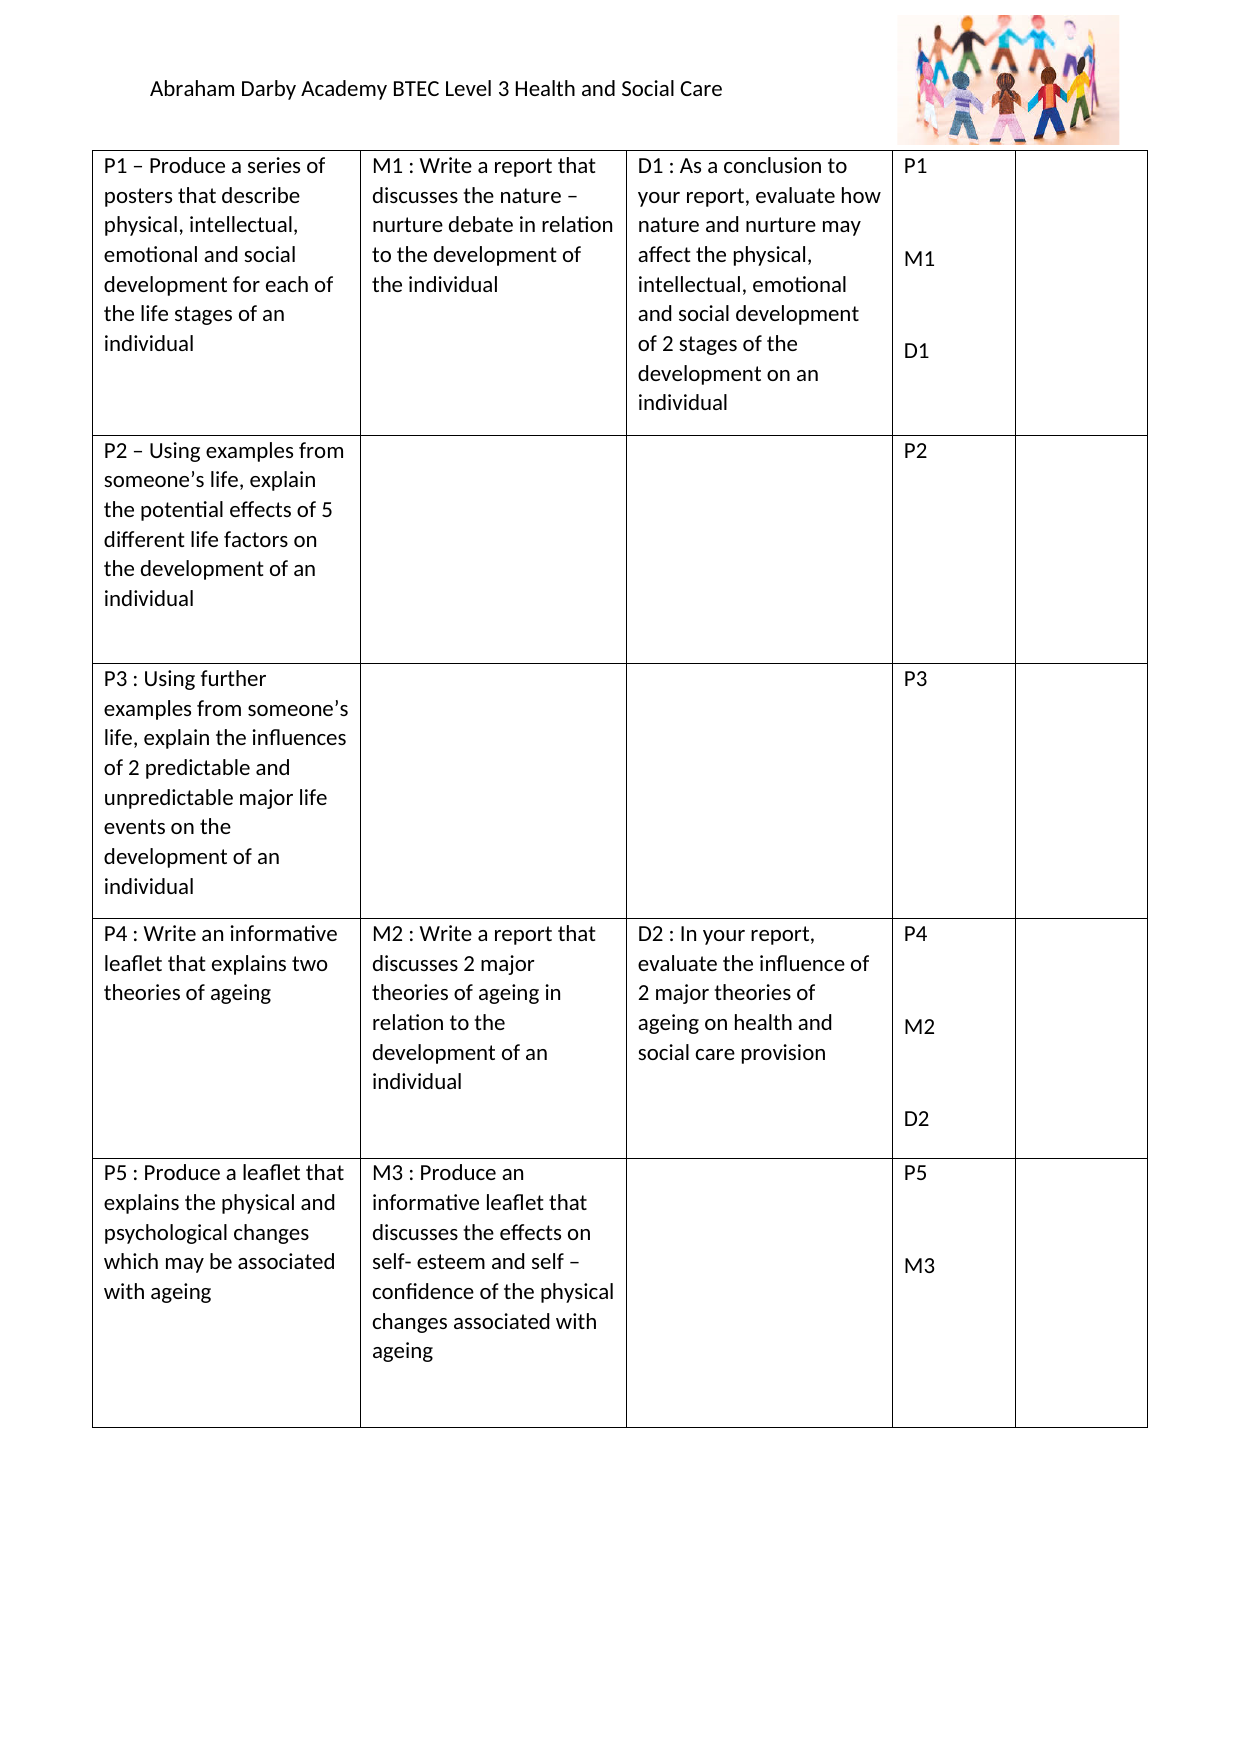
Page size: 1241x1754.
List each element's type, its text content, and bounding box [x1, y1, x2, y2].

table_cell D1 : As a conclusion to your report, evaluate how nature and nurture may affect the physical, intellectual, emotional and social development of 2 stages of the development on an individual [627, 151, 892, 435]
table_cell M3 : Produce an informative leaflet that discusses the effects on self- esteem and self – confidence of the physical changes associated with ageing [361, 1159, 626, 1427]
table_cell [1016, 151, 1147, 435]
table_cell [361, 436, 626, 663]
table_cell D2 : In your report, evaluate the influence of 2 major theories of ageing on health and social care provision [627, 919, 892, 1157]
table_cell P3 : Using further examples from someone’s life, explain the influences of 2 predictable and unpredictable major life events on the development of an individual [93, 664, 360, 918]
table_cell [1016, 919, 1147, 1157]
table_cell [361, 664, 626, 918]
table_cell M2 : Write a report that discusses 2 major theories of ageing in relation to the development of an individual [361, 919, 626, 1157]
table_cell P2 – Using examples from someone’s life, explain the potential effects of 5 different life factors on the development of an individual [93, 436, 360, 663]
table_cell [1016, 436, 1147, 663]
table_cell P4 : Write an informative leaflet that explains two theories of ageing [93, 919, 360, 1157]
table_cell P4 M2 D2 [893, 919, 1015, 1157]
table_cell P1 – Produce a series of posters that describe physical, intellectual, emotional and social development for each of the life stages of an individual [93, 151, 360, 435]
table_cell [627, 664, 892, 918]
table_cell P5 : Produce a leaflet that explains the physical and psychological changes which may be associated with ageing [93, 1159, 360, 1427]
table_cell P3 [893, 664, 1015, 918]
table_cell [1016, 1159, 1147, 1427]
table_cell [627, 436, 892, 663]
table_cell [627, 1159, 892, 1427]
table_cell [1016, 664, 1147, 918]
table_cell P2 [893, 436, 1015, 663]
table_cell P5 M3 [893, 1159, 1015, 1427]
picture [897, 15, 1120, 145]
table_cell P1 M1 D1 [893, 151, 1015, 435]
table_cell M1 : Write a report that discusses the nature – nurture debate in relation to the development of the individual [361, 151, 626, 435]
